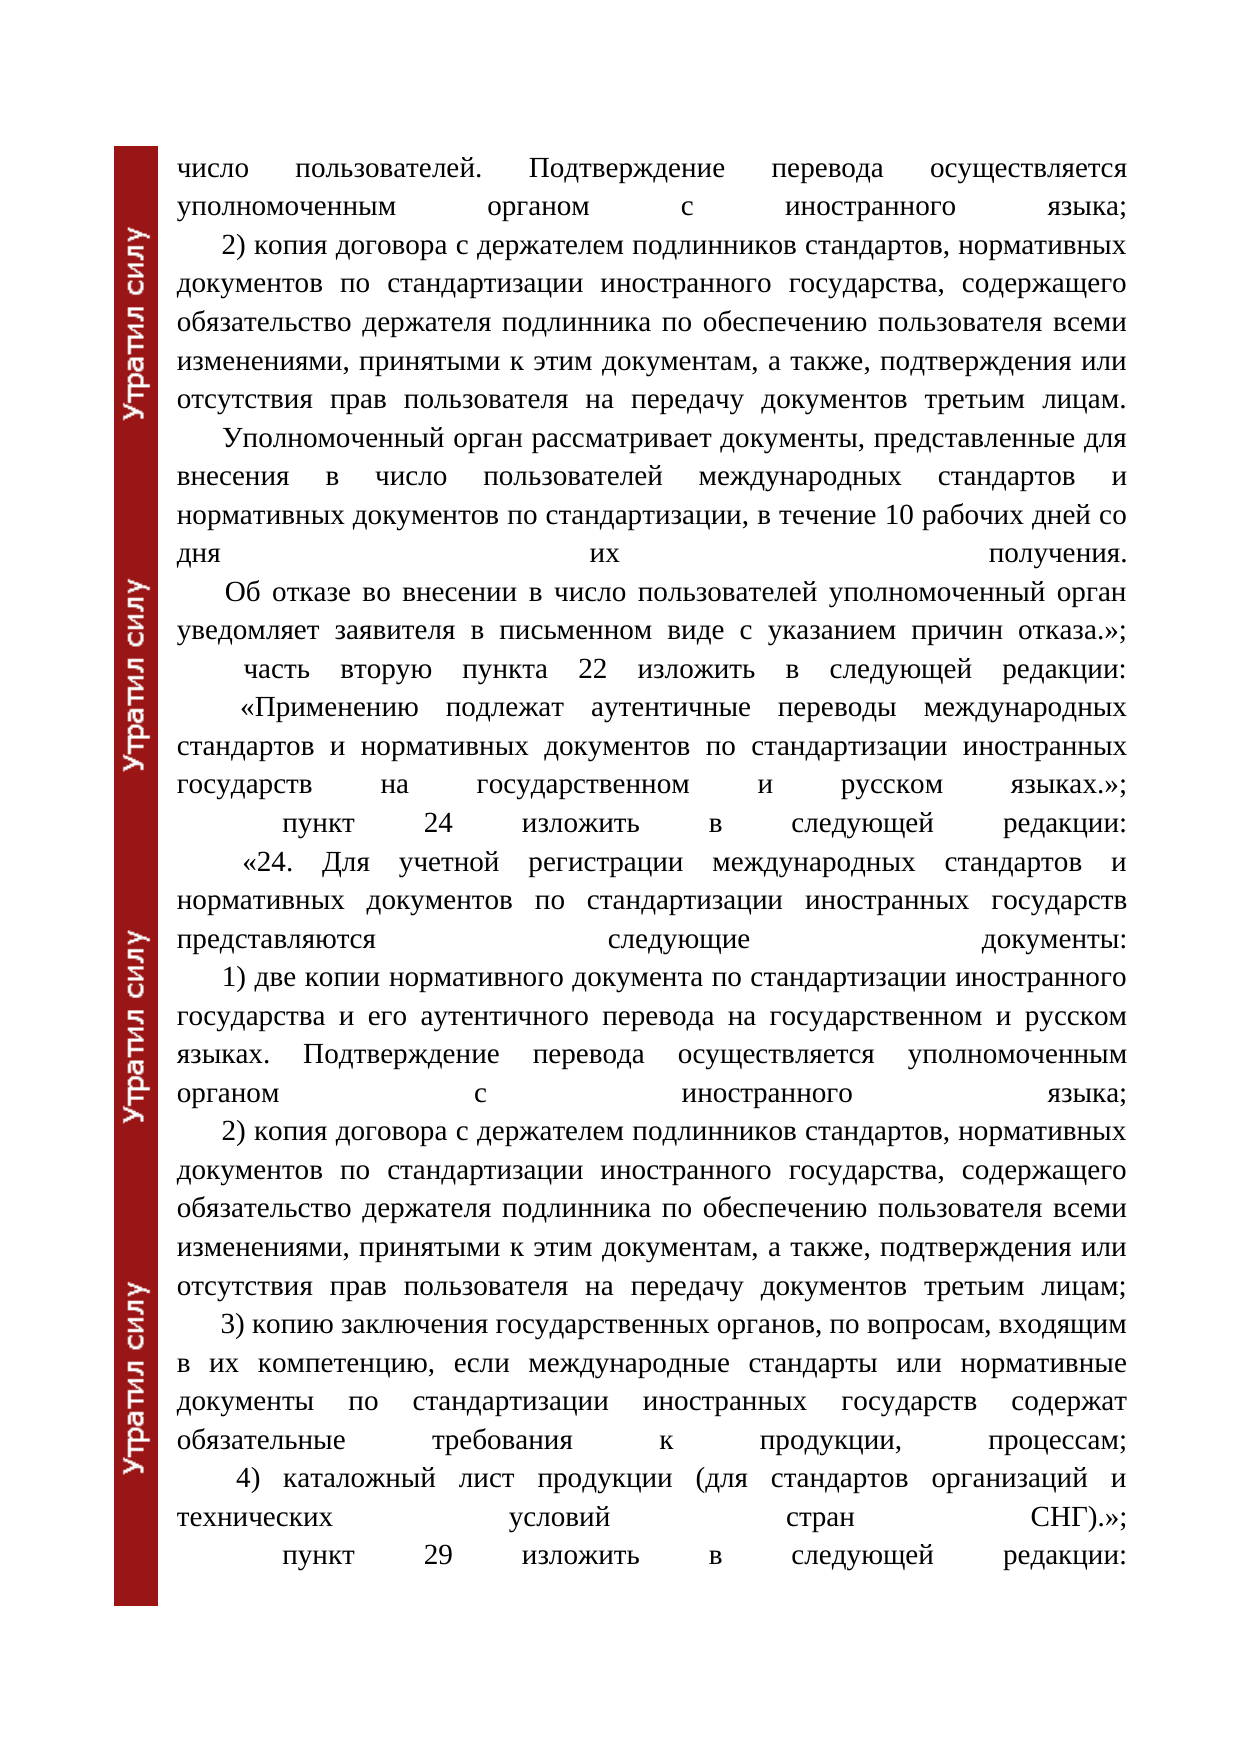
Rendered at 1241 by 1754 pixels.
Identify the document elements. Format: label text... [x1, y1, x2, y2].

picture [114, 146, 158, 150]
picture [114, 1571, 158, 1606]
